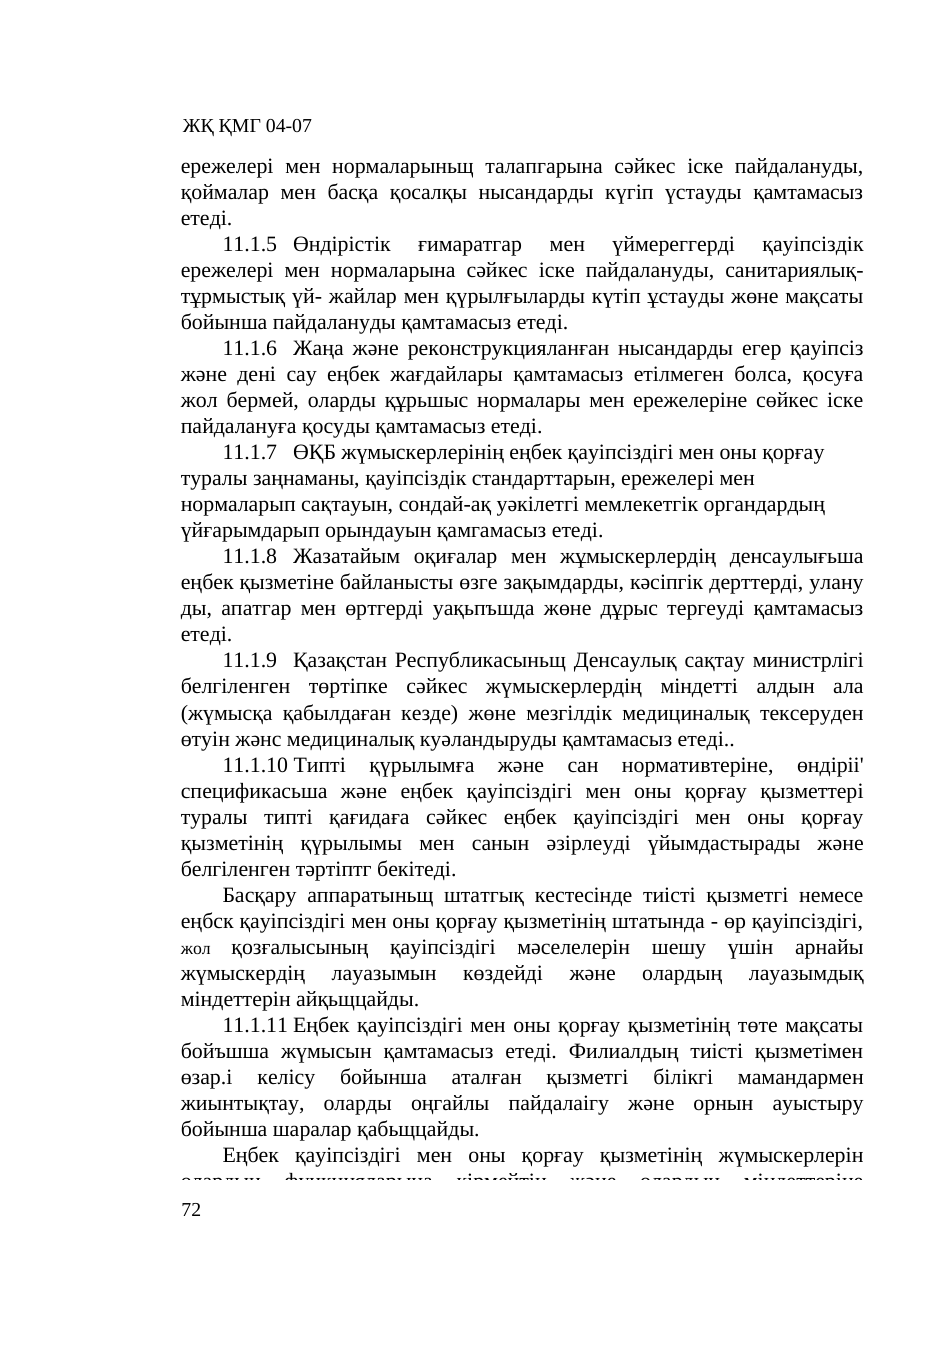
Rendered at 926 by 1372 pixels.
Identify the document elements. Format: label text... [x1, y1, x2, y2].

list Өндірістік ғимаратгар мен үймереггерді қауіпсіздік ережелері мен нормаларына сәйкес іске пайдалануды, санитариялық-тұрмыстық үй- жайлар мен қүрылғыларды күтіп ұстауды жөне мақсаты бойынша пайдалануды қамтамасыз етеді. [181, 230, 864, 334]
text 72 [181, 1201, 201, 1221]
list Типті қүрылымға және сан нормативтеріне, өндіріі' спецификасьша және еңбек қауіпсіздігі мен оны қорғау қызметтері туралы типті қағидаға сәйкес еңбек қауіпсіздігі мен оны қорғау қызметінің қүрылымы мен санын әзірлеуді үйымдастырады және белгіленген тәртіптг бекітеді. [181, 751, 864, 881]
list Жаңа және реконструкцияланған нысандарды егер қауіпсіз және дені сау еңбек жағдайлары қамтамасыз етілмеген болса, қосуға жол бермей, оларды құрьшыс нормалары мен ережелеріне сөйкес іске пайдалануға қосуды қамтамасыз етеді. [181, 334, 864, 439]
text ЖҚ ҚМГ 04-07 [183, 116, 312, 136]
list Жазатайым оқиғалар мен жұмыскерлердің денсаулығьша еңбек қызметіне байланысты өзге зақымдарды, кәсіпгік дерттерді, улану ды, апатгар мен өртгерді уақьпъшда жөне дұрыс тергеуді қамтамасыз етеді. [181, 543, 864, 647]
list Қазақстан Республикасыньщ Денсаулық сақтау министрлігі белгіленген төртіпке сәйкес жүмыскерлердің міндетті алдын ала (жүмысқа қабылдаған кезде) жөне мезгілдік медициналық тексеруден өтуін жәнс медициналық куәландыруды қамтамасыз етеді.. [181, 647, 864, 751]
text Басқару аппаратыньщ штатгық кестесінде тиісті қызметгі немесе еңбск қауіпсіздігі мен оны қорғау қызметінің штатында - өр қауіпсіздігі, жол қозғалысының қауіпсіздігі мәселелерін шешу үшін арнайы жүмыскердің лауазымын көздейді және олардың лауазымдық міндеттерін айқьщцайды. [181, 881, 864, 1012]
list ӨҚБ жүмыскерлерінің еңбек қауіпсіздігі мен оны қорғау туралы заңнаманы, қауіпсіздік стандарттарын, ережелері мен нормаларып сақтауын, сондай-ақ уәкілетгі мемлекетгік органдардың үйғарымдарып орындауын қамгамасыз етеді. [181, 439, 864, 543]
list Еңбек қауіпсіздігі мен оны қорғау қызметінің төте мақсаты бойъшша жүмысын қамтамасыз етеді. Филиалдың тиісті қызметімен өзар.і келісу бойынша аталған қызметгі білікгі мамандармен жиынтықтау, оларды оңгайлы пайдалаігу және орнын ауыстыру бойынша шаралар қабьщцайды. [181, 1012, 864, 1142]
text Еңбек қауіпсіздігі мен оны қорғау қызметінің жүмыскерлерін олардыи функцияларына кірмейтін және олардың міндеттеріне қатыссыз жұмысгар орындауға тартуға жол бермейді. Еңбек қауіпсіздігі мен оны қоргау қызметін көлікпен және үшқыр байланыс қүралдарымен қамтамасыз етеді [181, 1142, 864, 1179]
text ережелері мен нормаларыньщ талапгарына сәйкес іске пайдалануды, қоймалар мен басқа қосалқы нысандарды күгіп үстауды қамтамасыз етеді. [181, 152, 864, 230]
